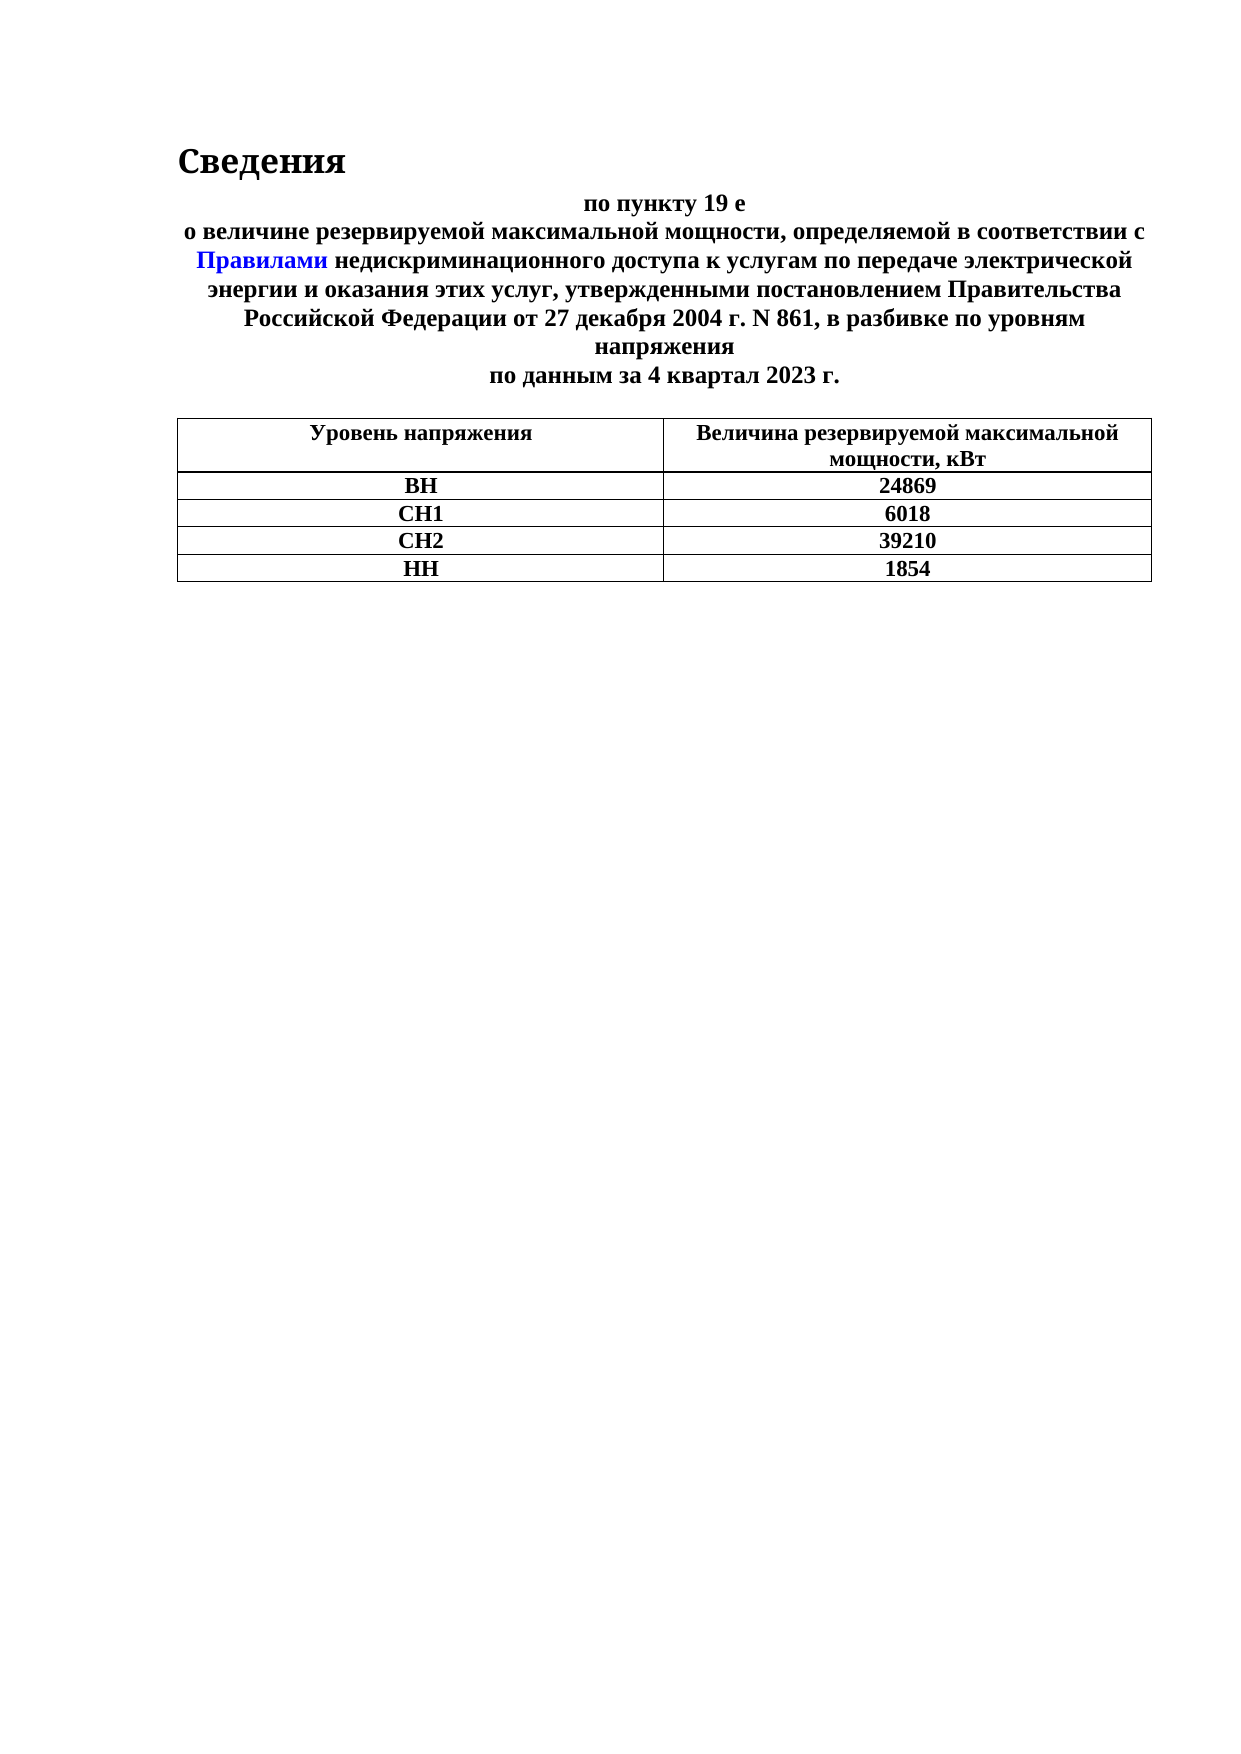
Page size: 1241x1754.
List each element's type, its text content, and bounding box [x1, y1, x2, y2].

table_cell ВН [178, 473, 663, 499]
text по пункту 19 е [177, 188, 1152, 216]
table_cell СН1 [178, 500, 663, 526]
table_header Уровень напряжения [178, 419, 663, 471]
subtitle Сведения [177, 143, 1152, 181]
table_cell НН [178, 555, 663, 581]
table_cell 39210 [664, 527, 1151, 554]
text о величине резервируемой максимальной мощности, определяемой в соответствии с Правилами недискриминационного доступа к услугам по передаче электрической энергии и оказания этих услуг, утвержденными постановлением Правительства Российской Федерации от 27 декабря 2004 г. N 861, в разбивке по уровням напряжения [177, 216, 1152, 360]
table_header Величина резервируемой максимальной мощности, кВт [664, 419, 1151, 471]
table_cell 24869 [664, 473, 1151, 499]
table_cell 6018 [664, 500, 1151, 526]
table_cell 1854 [664, 555, 1151, 581]
table_cell СН2 [178, 527, 663, 554]
text по данным за 4 квартал 2023 г. [177, 360, 1152, 389]
